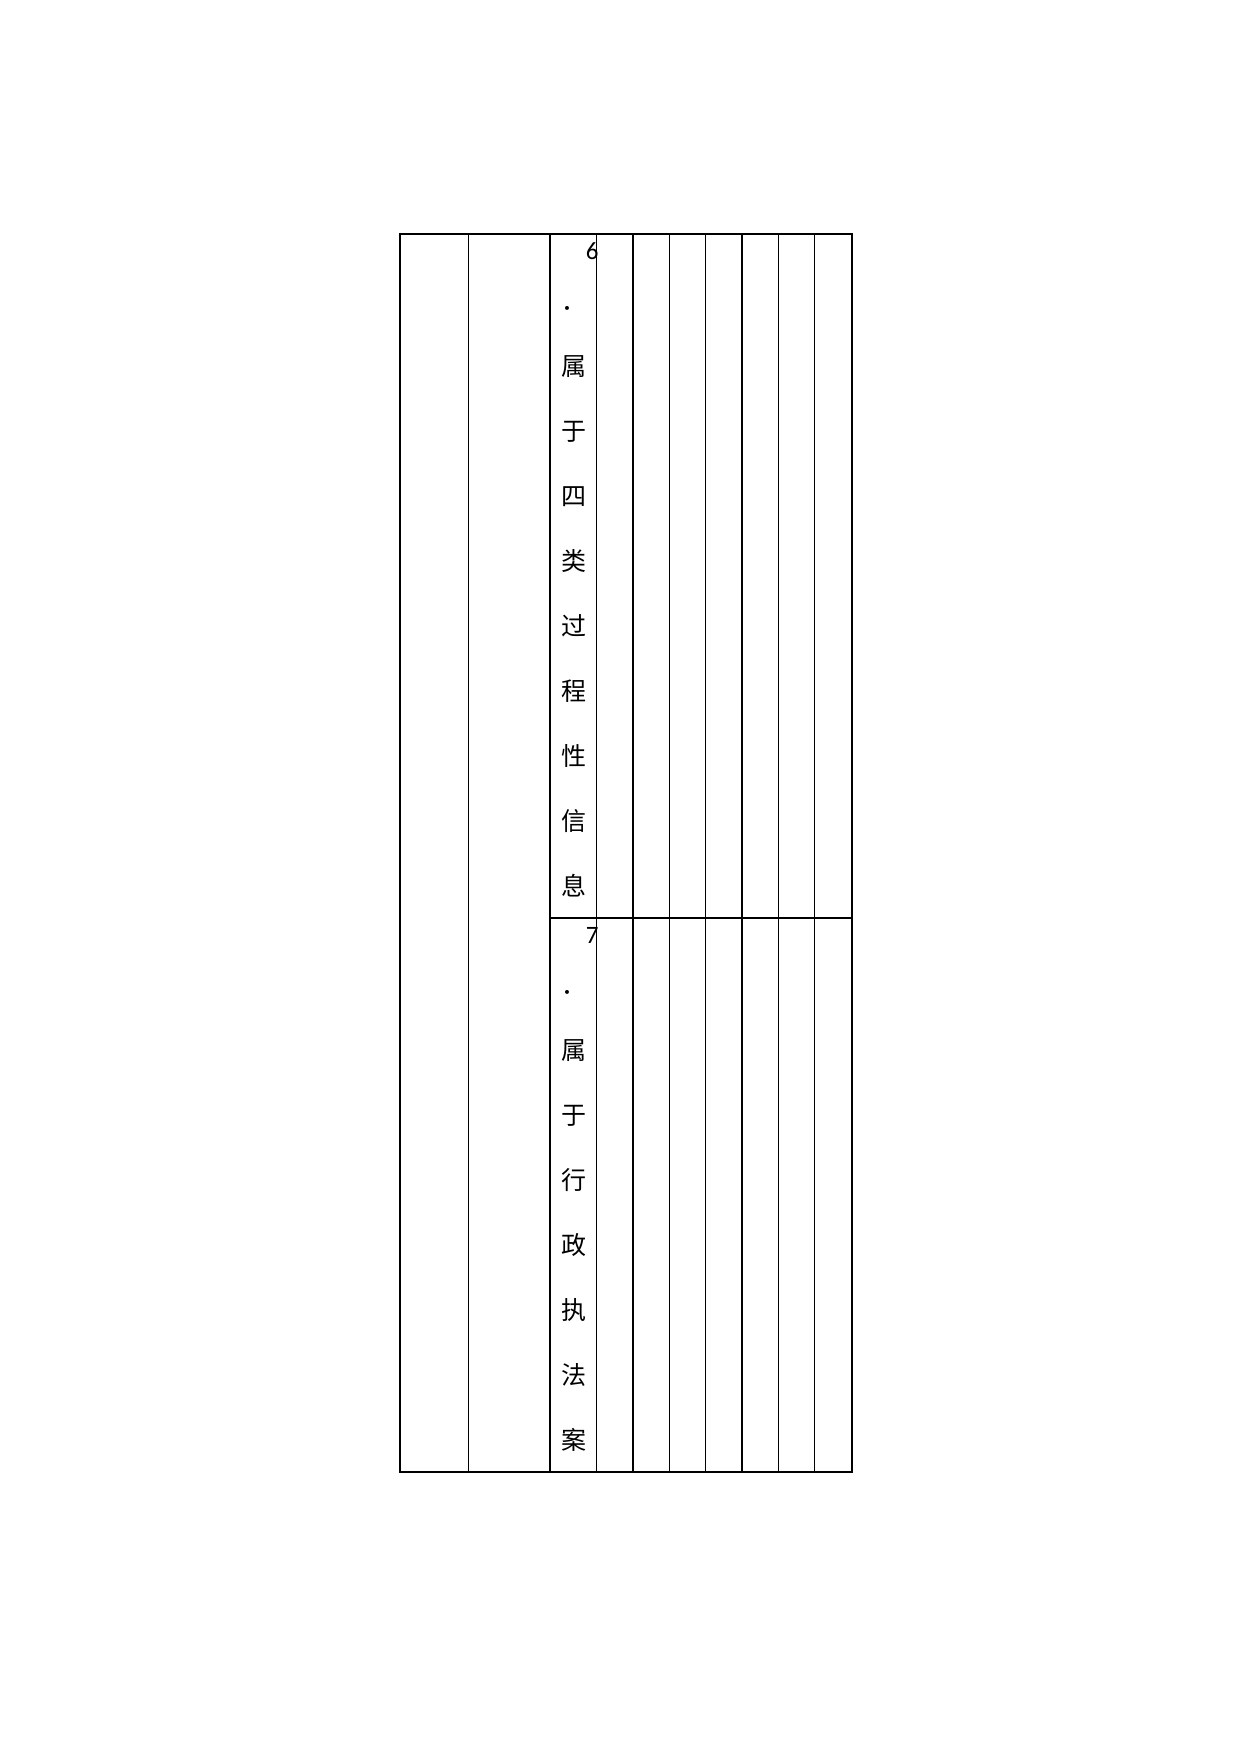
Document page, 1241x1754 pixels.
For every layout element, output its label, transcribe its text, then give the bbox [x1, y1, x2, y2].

table_cell [670, 235, 705, 917]
table_cell [779, 919, 814, 1471]
table_cell [743, 235, 778, 917]
table_cell 7．属于行政执法案卷 [551, 919, 596, 1471]
table_cell [815, 919, 851, 1471]
table_cell [706, 919, 741, 1471]
table_cell [815, 235, 851, 917]
table_cell [597, 919, 632, 1471]
table_cell [634, 235, 669, 917]
table_cell [779, 235, 814, 917]
table_cell [743, 919, 778, 1471]
table_cell [706, 235, 741, 917]
table_cell [670, 919, 705, 1471]
table_cell [597, 235, 632, 917]
table_cell 6．属于四类过程性信息 [551, 235, 596, 917]
table_cell [634, 919, 669, 1471]
